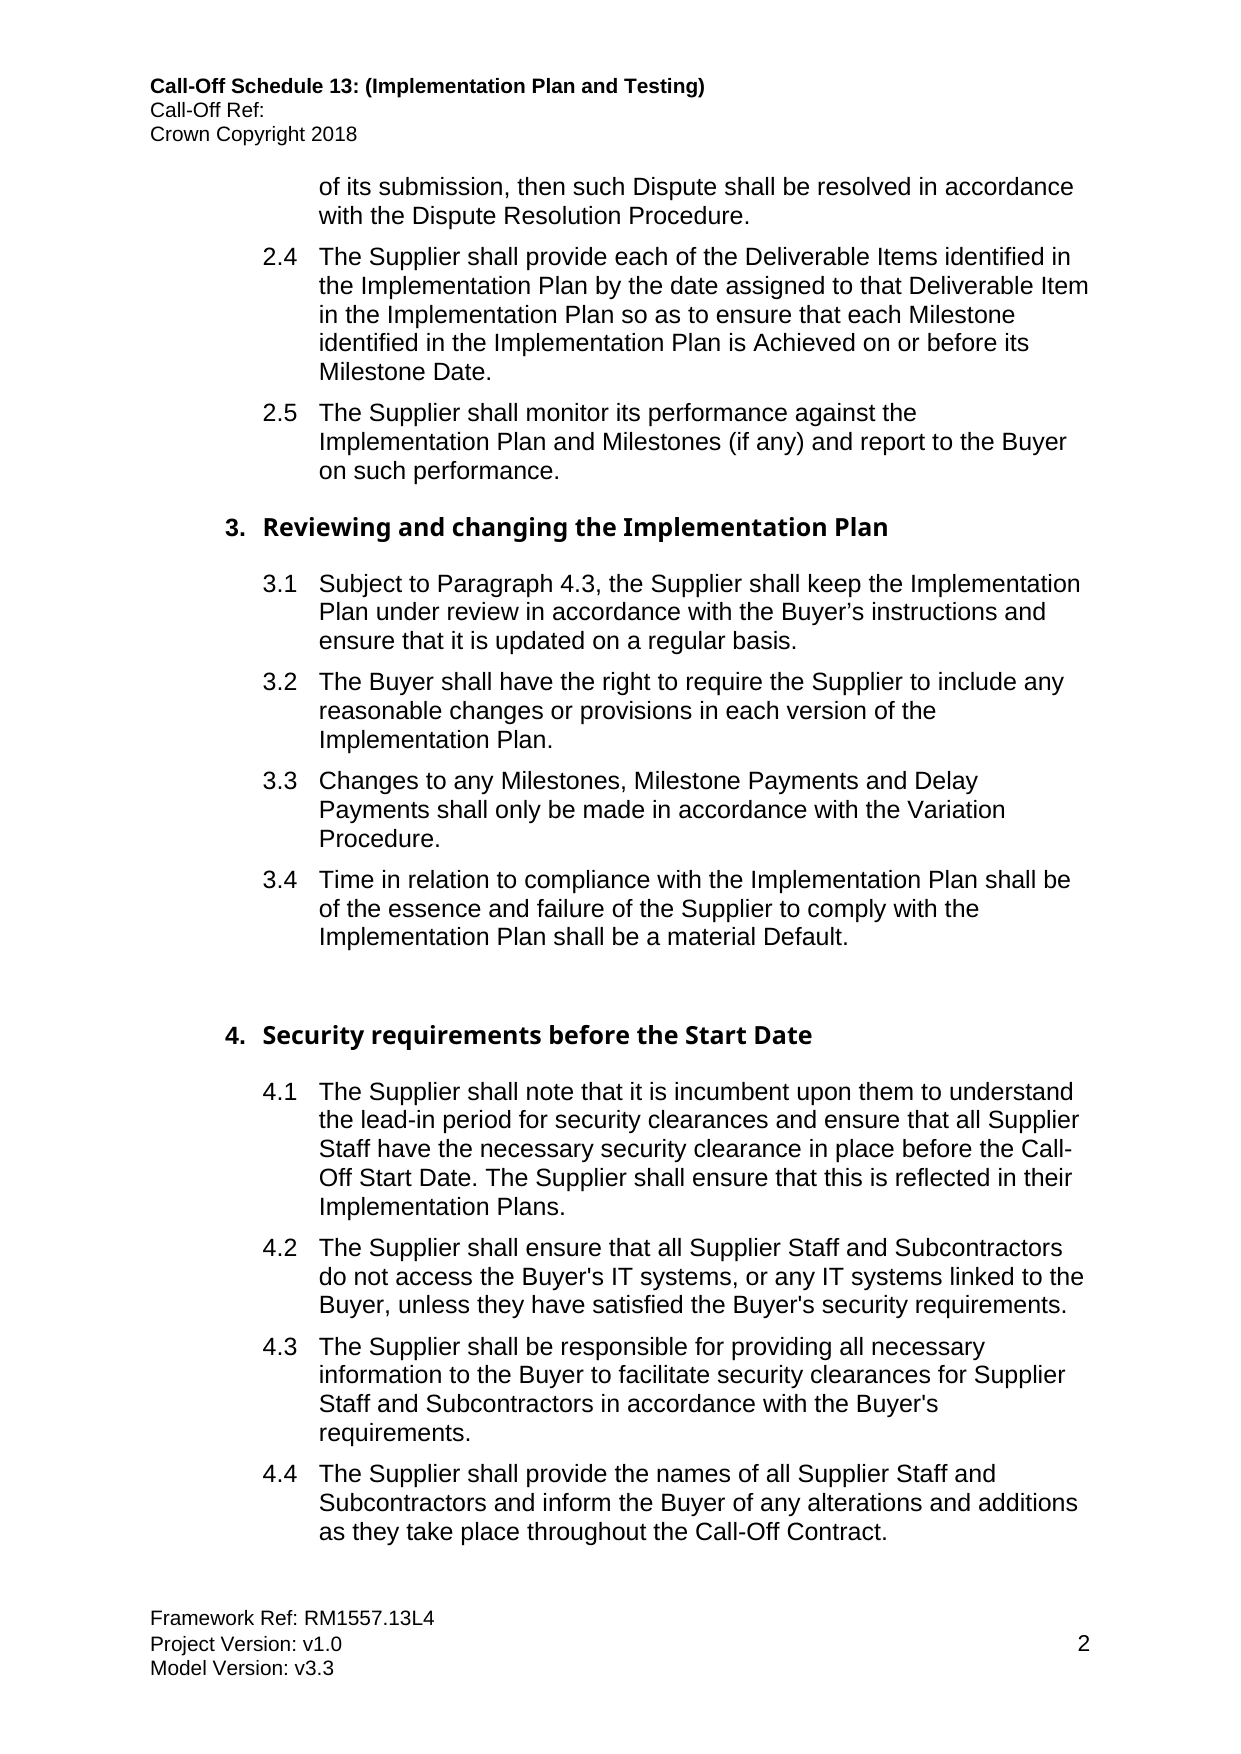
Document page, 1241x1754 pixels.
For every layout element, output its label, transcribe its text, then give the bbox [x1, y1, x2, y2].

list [262, 172, 1090, 229]
list The Supplier shall note that it is incumbent upon them to understand the lead-in period for security clearances and ensure that all Supplier Staff have the necessary security clearance in place before the Call-Off Start Date. The Supplier shall ensure that this is reflected in their Implementation Plans. [262, 1076, 1090, 1220]
list Reviewing and changing the Implementation Plan [225, 509, 1090, 544]
list The Supplier shall be responsible for providing all necessary information to the Buyer to facilitate security clearances for Supplier Staff and Subcontractors in accordance with the Buyer's requirements. [262, 1331, 1090, 1446]
list Time in relation to compliance with the Implementation Plan shall be of the essence and failure of the Supplier to comply with the Implementation Plan shall be a material Default. [262, 865, 1090, 951]
list The Supplier shall provide the names of all Supplier Staff and Subcontractors and inform the Buyer of any alterations and additions as they take place throughout the Call-Off Contract. [262, 1459, 1090, 1545]
list The Supplier shall provide each of the Deliverable Items identified in the Implementation Plan by the date assigned to that Deliverable Item in the Implementation Plan so as to ensure that each Milestone identified in the Implementation Plan is Achieved on or before its Milestone Date. [262, 242, 1090, 386]
list Security requirements before the Start Date [225, 1017, 1090, 1051]
list Changes to any Milestones, Milestone Payments and Delay Payments shall only be made in accordance with the Variation Procedure. [262, 766, 1090, 852]
list The Buyer shall have the right to require the Supplier to include any reasonable changes or provisions in each version of the Implementation Plan. [262, 667, 1090, 754]
list The Supplier shall ensure that all Supplier Staff and Subcontractors do not access the Buyer's IT systems, or any IT systems linked to the Buyer, unless they have satisfied the Buyer's security requirements. [262, 1233, 1090, 1319]
list The Supplier shall monitor its performance against the Implementation Plan and Milestones (if any) and report to the Buyer on such performance. [262, 398, 1090, 484]
list Subject to Paragraph 4.3, the Supplier shall keep the Implementation Plan under review in accordance with the Buyer’s instructions and ensure that it is updated on a regular basis. [262, 569, 1090, 655]
